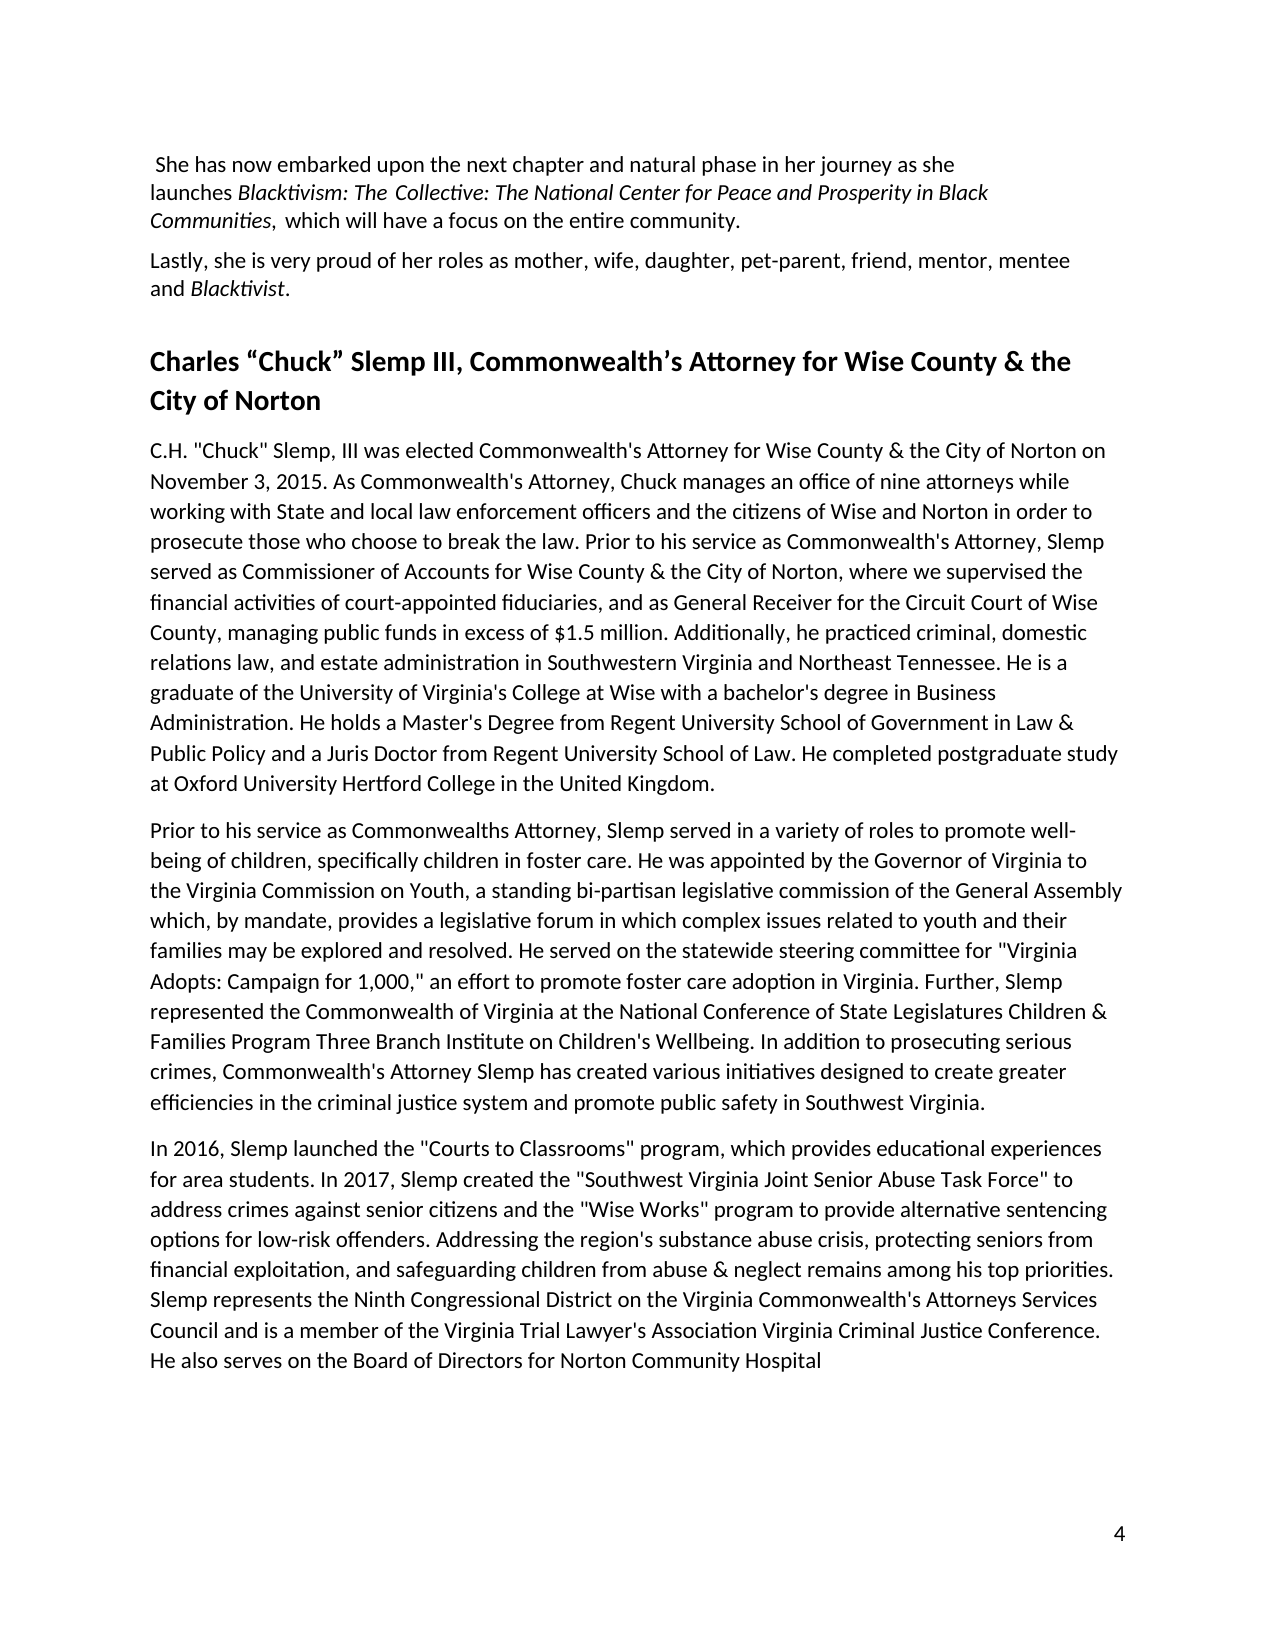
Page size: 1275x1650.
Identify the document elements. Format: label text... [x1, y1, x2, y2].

text Charles “Chuck” Slemp III, Commonwealth’s Attorney for Wise County & the City of Norton [150, 343, 1125, 417]
text C.H. "Chuck" Slemp, III was elected Commonwealth's Attorney for Wise County & the City of Norton on November 3, 2015. As Commonwealth's Attorney, Chuck manages an office of nine attorneys while working with State and local law enforcement officers and the citizens of Wise and Norton in order to prosecute those who choose to break the law. Prior to his service as Commonwealth's Attorney, Slemp served as Commissioner of Accounts for Wise County & the City of Norton, where we supervised the financial activities of court-appointed fiduciaries, and as General Receiver for the Circuit Court of Wise County, managing public funds in excess of $1.5 million. Additionally, he practiced criminal, domestic relations law, and estate administration in Southwestern Virginia and Northeast Tennessee. He is a graduate of the University of Virginia's College at Wise with a bachelor's degree in Business Administration. He holds a Master's Degree from Regent University School of Government in Law & Public Policy and a Juris Doctor from Regent University School of Law. He completed postgraduate study at Oxford University Hertford College in the United Kingdom. [150, 437, 1125, 797]
text In 2016, Slemp launched the "Courts to Classrooms" program, which provides educational experiences for area students. In 2017, Slemp created the "Southwest Virginia Joint Senior Abuse Task Force" to address crimes against senior citizens and the "Wise Works" program to provide alternative sentencing options for low-risk offenders. Addressing the region's substance abuse crisis, protecting seniors from financial exploitation, and safeguarding children from abuse & neglect remains among his top priorities. Slemp represents the Ninth Congressional District on the Virginia Commonwealth's Attorneys Services Council and is a member of the Virginia Trial Lawyer's Association Virginia Criminal Justice Conference. He also serves on the Board of Directors for Norton Community Hospital [150, 1134, 1125, 1374]
text Prior to his service as Commonwealths Attorney, Slemp served in a variety of roles to promote well-being of children, specifically children in foster care. He was appointed by the Governor of Virginia to the Virginia Commission on Youth, a standing bi-partisan legislative commission of the General Assembly which, by mandate, provides a legislative forum in which complex issues related to youth and their families may be explored and resolved. He served on the statewide steering committee for "Virginia Adopts: Campaign for 1,000," an effort to promote foster care adoption in Virginia. Further, Slemp represented the Commonwealth of Virginia at the National Conference of State Legislatures Children & Families Program Three Branch Institute on Children's Wellbeing. In addition to prosecuting serious crimes, Commonwealth's Attorney Slemp has created various initiatives designed to create greater efficiencies in the criminal justice system and promote public safety in Southwest Virginia. [150, 816, 1125, 1116]
text Lastly, she is very proud of her roles as mother, wife, daughter, pet-parent, friend, mentor, mentee and Blacktivist. [150, 247, 1125, 303]
text She has now embarked upon the next chapter and natural phase in her journey as she launches Blacktivism: The Collective: The National Center for Peace and Prosperity in Black Communities, which will have a focus on the entire community. [150, 150, 1125, 234]
